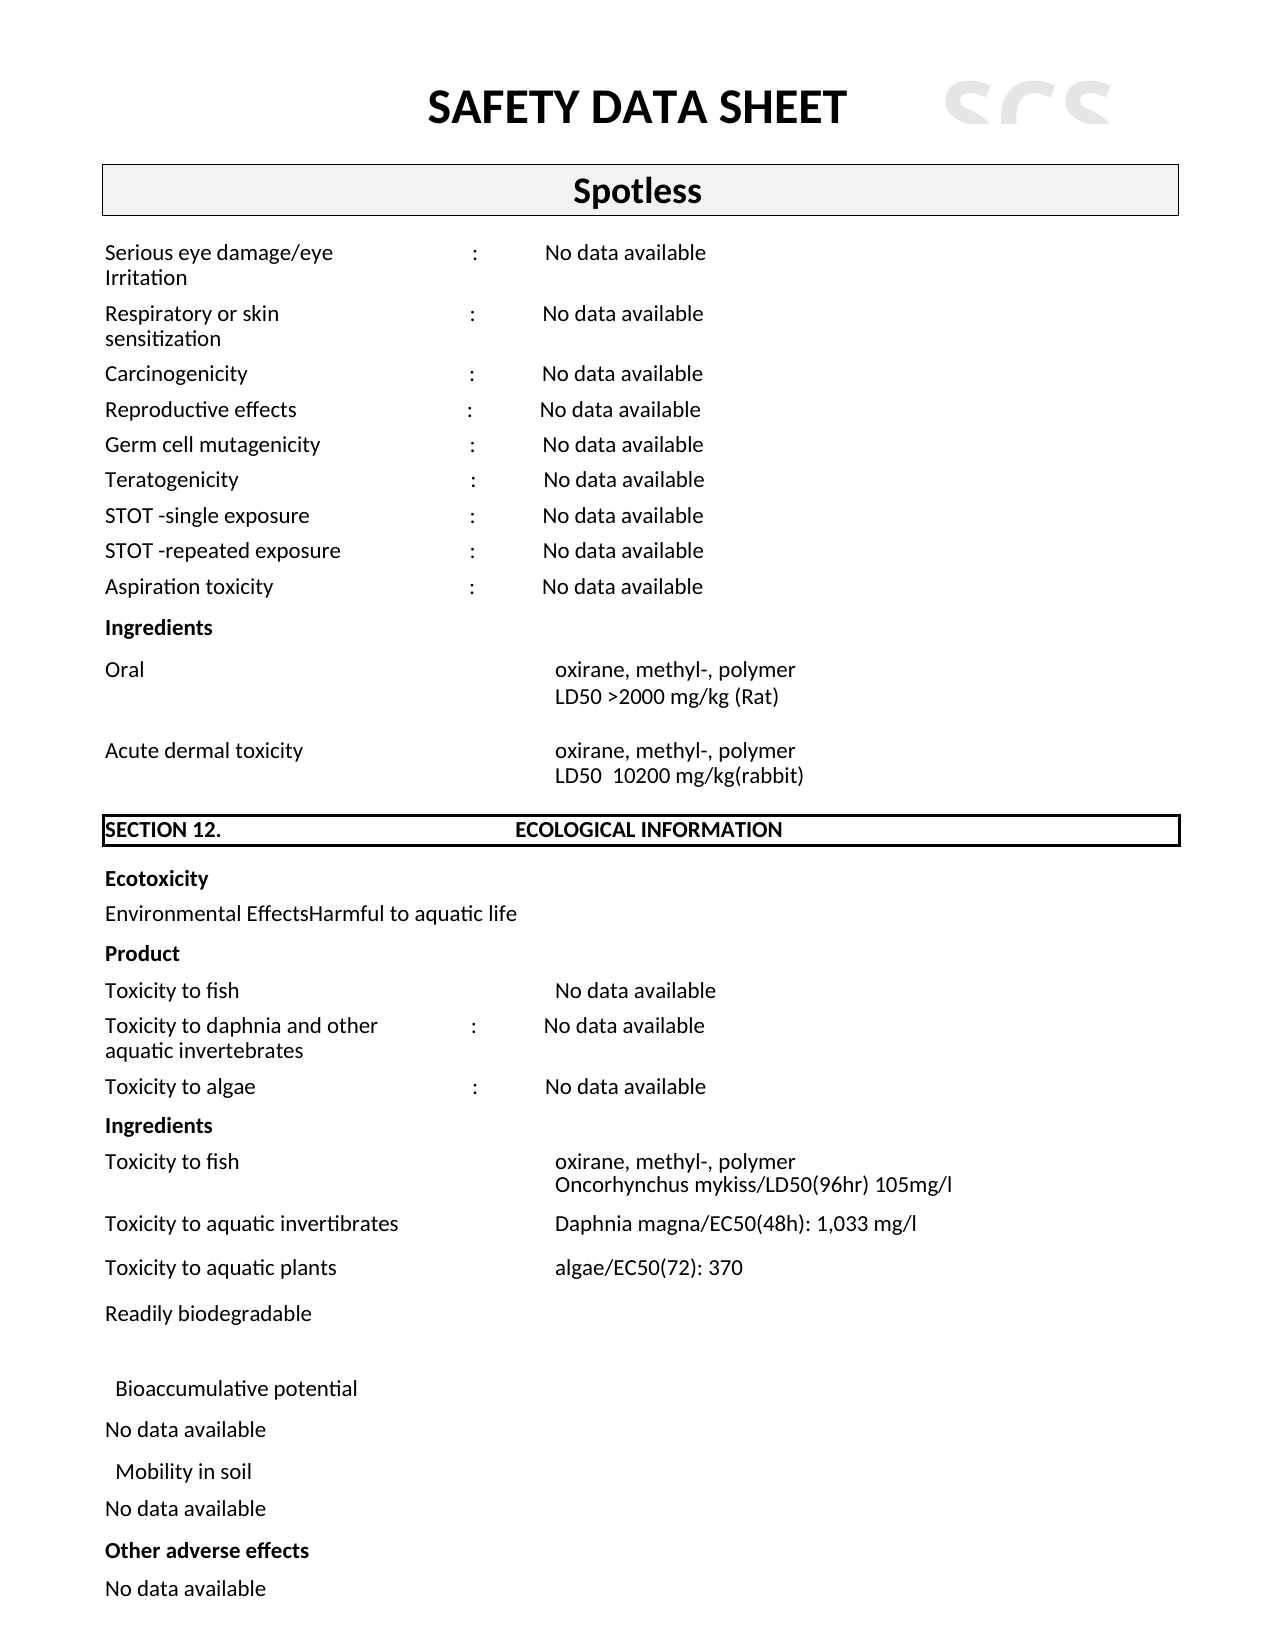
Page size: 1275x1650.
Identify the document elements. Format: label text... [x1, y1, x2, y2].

text Toxicity to daphnia and other : No data available [105, 1016, 1170, 1038]
text Product [105, 943, 1170, 966]
text No data available [105, 1576, 1170, 1601]
text No data available [105, 1497, 1170, 1522]
text Oral oxirane, methyl-, polymer [105, 657, 1170, 682]
text SECTION 12. ECOLOGICAL INFORMATION [105, 817, 1178, 844]
text Toxicity to aquatic plants algae/EC50(72): 370 [105, 1257, 1170, 1280]
text Serious eye damage/eye : No data available [105, 241, 1170, 266]
text Other adverse effects [105, 1538, 1170, 1563]
text Readily biodegradable [105, 1301, 1170, 1326]
text Ingredients [105, 1116, 1170, 1138]
text No data available [105, 1418, 1170, 1443]
text Irritation [105, 266, 1170, 291]
text Reproductive effects : No data available [105, 397, 1170, 422]
text LD50 >2000 mg/kg (Rat) [480, 682, 1170, 711]
text Germ cell mutagenicity : No data available [105, 432, 1170, 457]
text Ecotoxicity [105, 868, 1170, 891]
text Carcinogenicity : No data available [105, 362, 1170, 387]
text Toxicity to fish No data available [105, 978, 1170, 1003]
text Bioaccumulative potential [105, 1376, 1170, 1401]
text aquatic invertebrates [105, 1038, 1170, 1063]
text STOT -single exposure : No data available [105, 503, 1170, 528]
text Respiratory or skin : No data available [105, 301, 1170, 326]
text Ingredients [105, 616, 1170, 641]
text Acute dermal toxicity oxirane, methyl-, polymer [105, 738, 1170, 763]
text Aspiration toxicity : No data available [105, 574, 1170, 599]
text Toxicity to algae : No data available [105, 1076, 1170, 1099]
text Teratogenicity : No data available [105, 468, 1170, 493]
text Environmental EffectsHarmful to aquatic life [105, 903, 1170, 926]
text Toxicity to fish oxirane, methyl-, polymer [105, 1151, 1170, 1174]
text STOT -repeated exposure : No data available [105, 539, 1170, 564]
text sensitization [105, 326, 1170, 351]
text Mobility in soil [105, 1459, 1170, 1484]
text Oncorhynchus mykiss/LD50(96hr) 105mg/l [480, 1174, 1170, 1197]
text LD50 10200 mg/kg(rabbit) [480, 763, 1170, 788]
text Toxicity to aquatic invertibrates Daphnia magna/EC50(48h): 1,033 mg/l [105, 1213, 1170, 1236]
